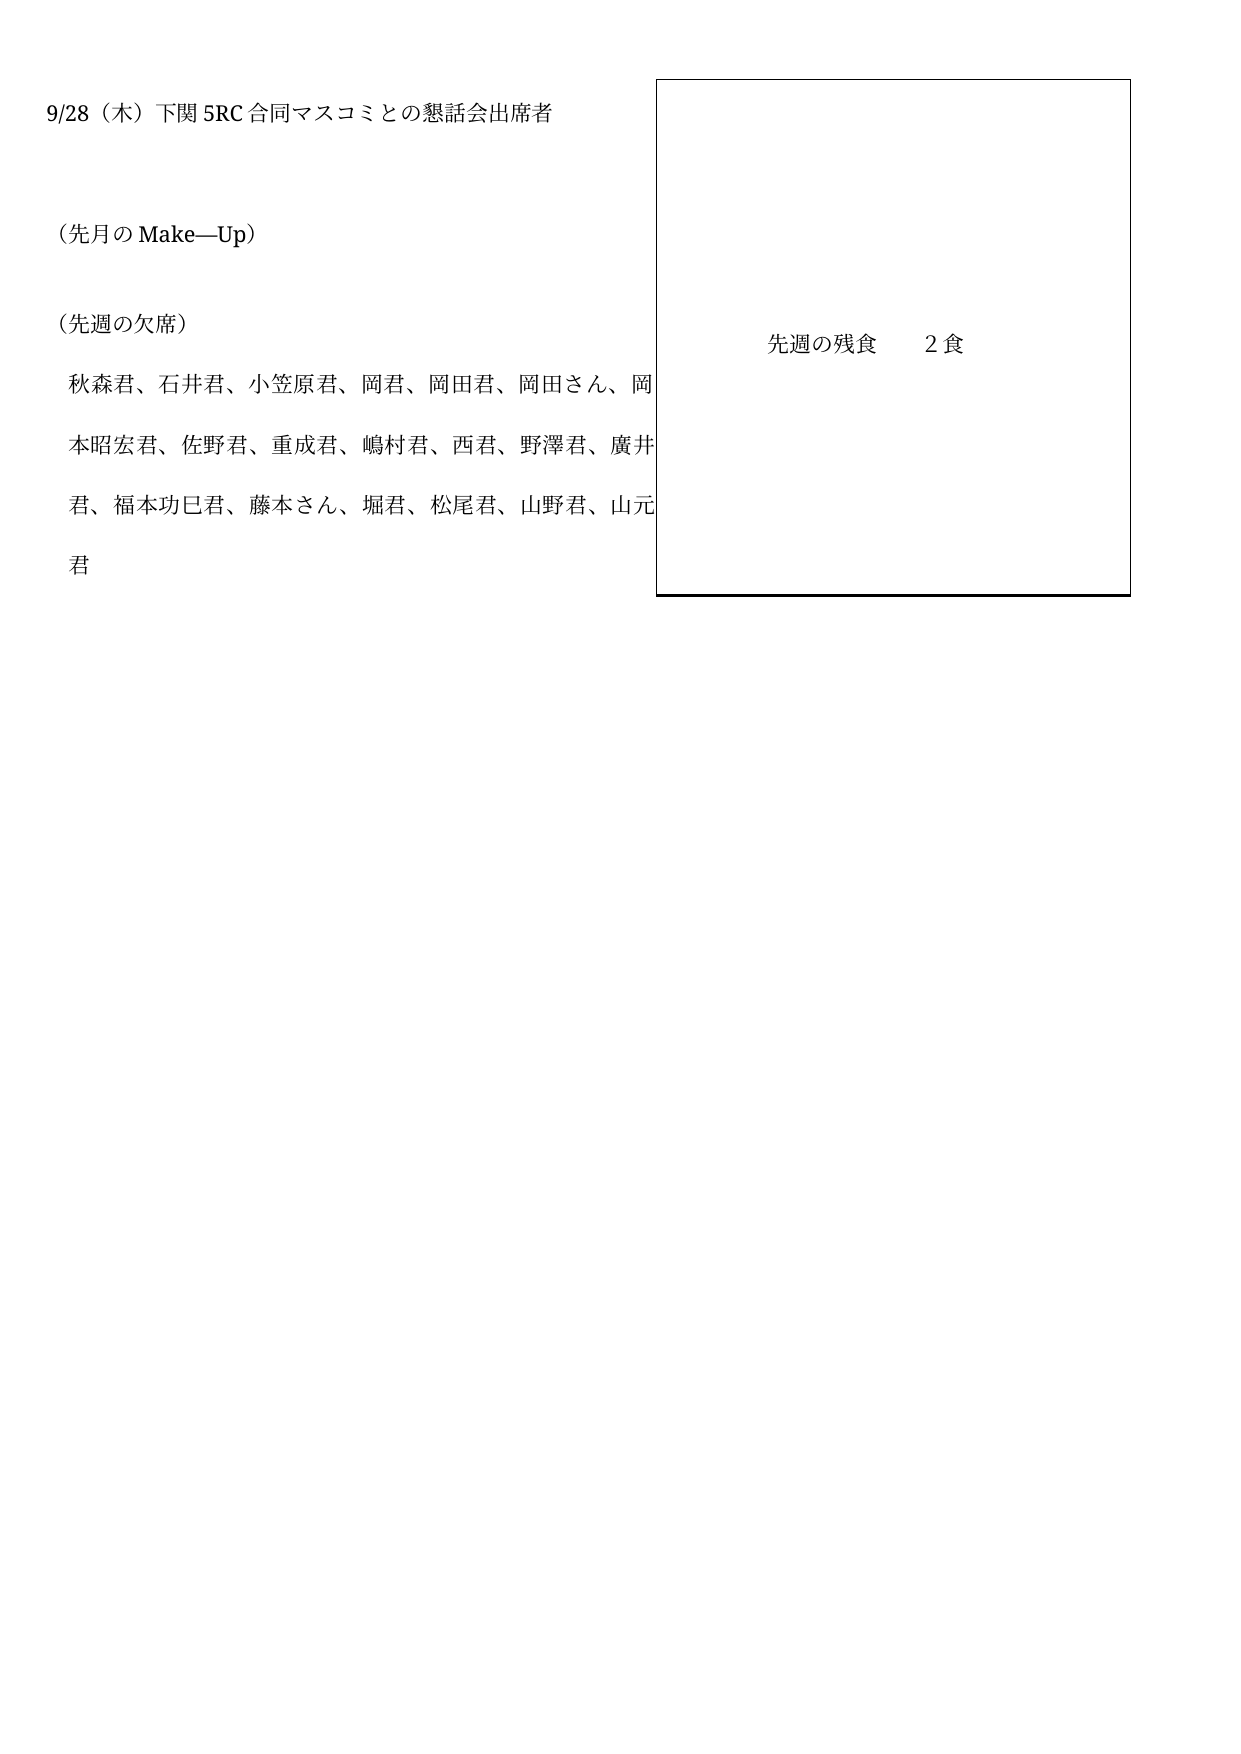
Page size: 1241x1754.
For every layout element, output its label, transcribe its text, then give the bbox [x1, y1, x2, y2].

table_cell 先週の残食 ２食 [657, 80, 1130, 594]
